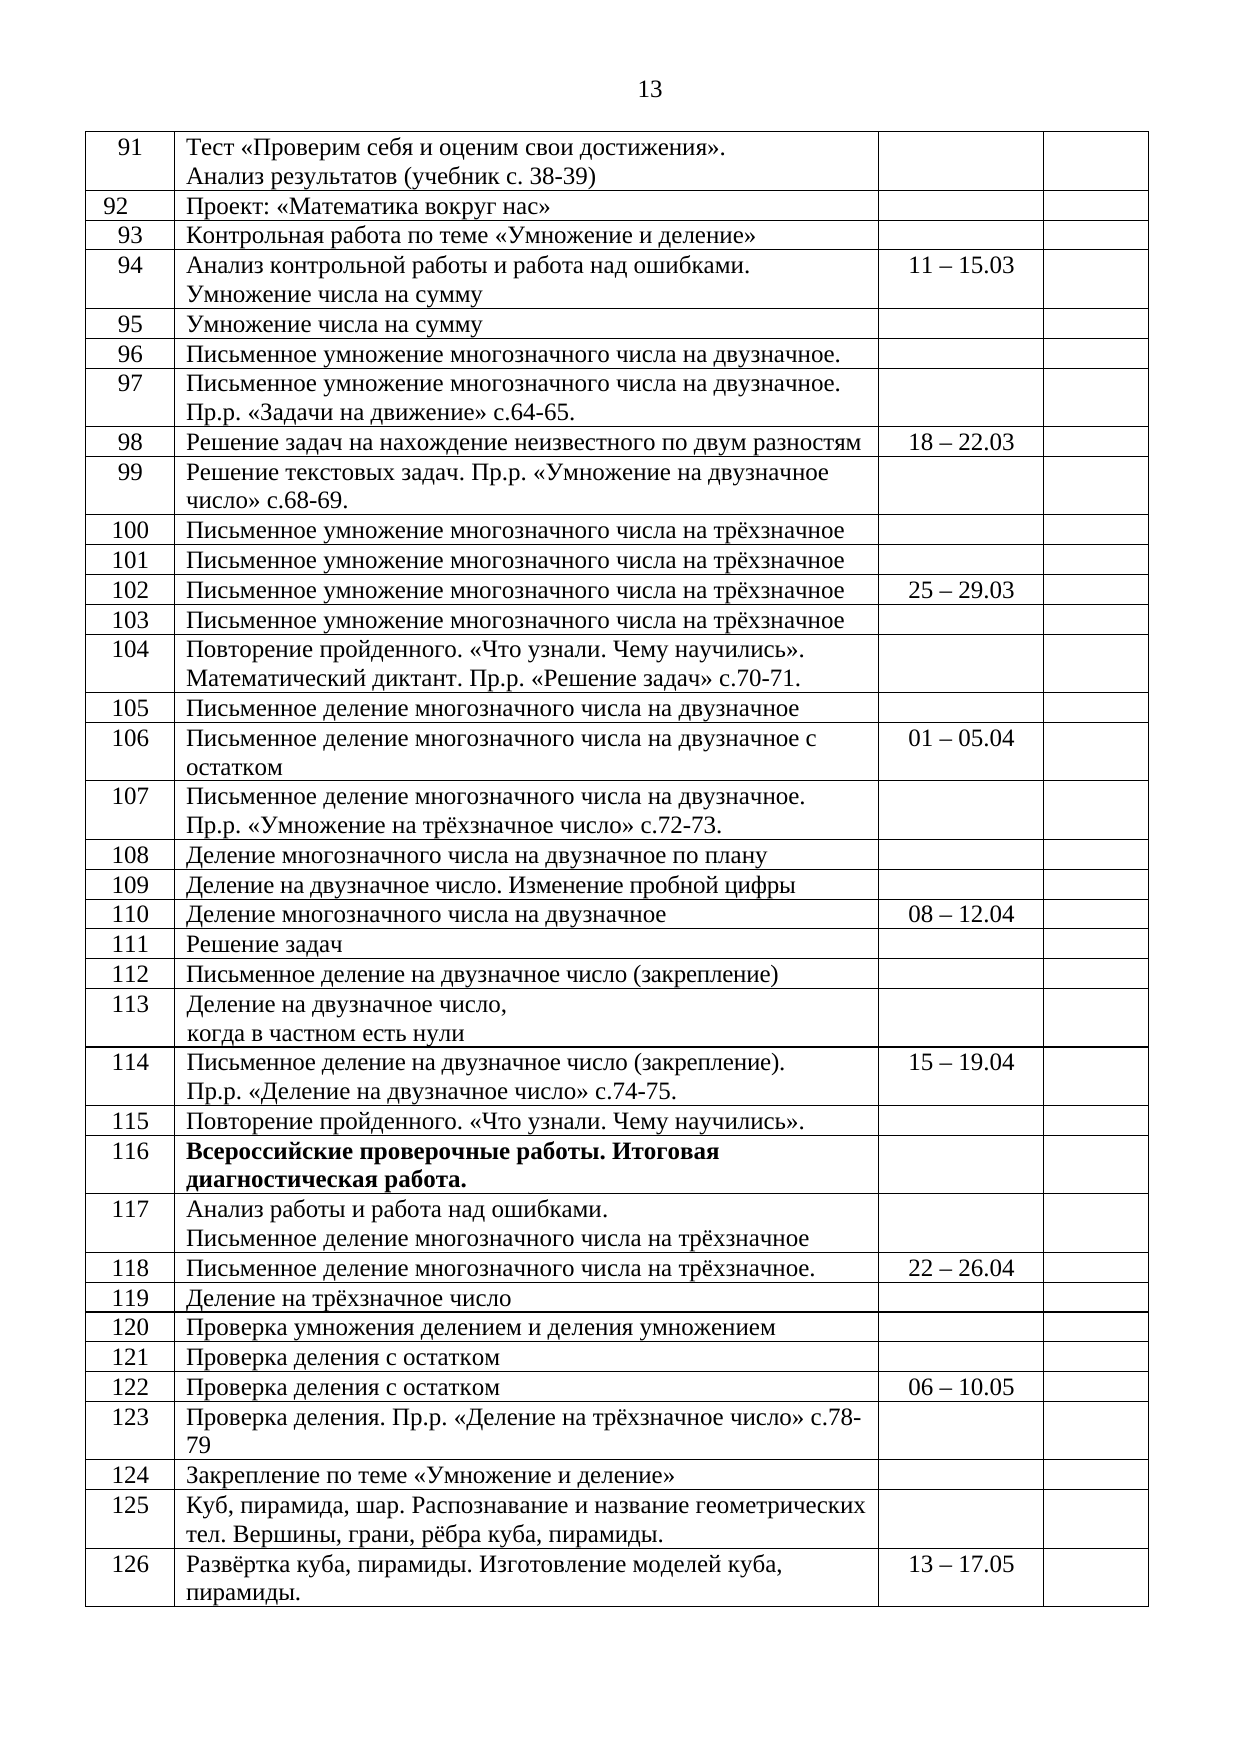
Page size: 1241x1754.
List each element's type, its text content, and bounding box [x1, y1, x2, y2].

table_cell [1044, 132, 1148, 190]
table_cell Решение текстовых задач. Пр.р. «Умножение на двузначное число» с.68-69. [175, 457, 878, 514]
table_cell [879, 870, 1043, 898]
table_cell 126 [86, 1549, 174, 1606]
table_cell 111 [86, 929, 174, 958]
table_cell 103 [86, 605, 174, 633]
table_cell [879, 1490, 1043, 1548]
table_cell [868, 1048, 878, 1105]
table_cell 115 [86, 1106, 174, 1135]
table_cell 117 [86, 1194, 174, 1252]
table_cell 97 [86, 369, 174, 426]
table_cell 123 [86, 1402, 174, 1459]
table_cell [879, 1194, 1043, 1252]
table_cell 113 [86, 989, 174, 1046]
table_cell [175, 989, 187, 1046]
table_cell [1044, 191, 1148, 219]
table_cell 06 – 10.05 [879, 1372, 1043, 1401]
table_cell 108 [86, 840, 174, 869]
table_cell Проверка умножения делением и деления умножением [175, 1313, 878, 1341]
table_cell Деление на двузначное число. Изменение пробной цифры [175, 870, 878, 898]
table_cell Письменное деление многозначного числа на двузначное. Пр.р. «Умножение на трёхзначное число» с.72-73. [175, 781, 878, 839]
table_cell [879, 959, 1043, 988]
table_cell [1044, 427, 1148, 456]
table_cell [879, 693, 1043, 722]
table_cell 106 [86, 723, 174, 780]
table_cell 01 – 05.04 [879, 723, 1043, 780]
table_cell Проверка деления с остатком [175, 1372, 878, 1401]
table_cell [1044, 1048, 1148, 1105]
table_cell [1044, 339, 1148, 367]
table_cell 107 [86, 781, 174, 839]
table_cell [1137, 959, 1148, 988]
table_cell [1044, 605, 1148, 633]
table_cell [1044, 515, 1148, 544]
table_cell [1044, 1402, 1148, 1459]
table_cell [879, 457, 1043, 514]
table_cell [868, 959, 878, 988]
table_cell 122 [86, 1372, 174, 1401]
table_cell [879, 605, 1043, 633]
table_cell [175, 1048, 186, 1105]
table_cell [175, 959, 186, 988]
table_cell [879, 635, 1043, 692]
table_cell Анализ контрольной работы и работа над ошибками. Умножение числа на сумму [175, 250, 878, 308]
table_cell Проверка деления. Пр.р. «Деление на трёхзначное число» с.78-79 [175, 1402, 878, 1459]
table_cell Проверка деления с остатком [175, 1342, 878, 1371]
table_cell [879, 781, 1043, 839]
table_cell 102 [86, 575, 174, 604]
table_cell [1044, 929, 1148, 958]
table_cell [1044, 900, 1148, 928]
table_cell 95 [86, 309, 174, 338]
table_cell Закрепление по теме «Умножение и деление» [175, 1460, 878, 1489]
table_cell 104 [86, 635, 174, 692]
table_cell 25 – 29.03 [879, 575, 1043, 604]
table_cell 121 [86, 1342, 174, 1371]
table_cell Куб, пирамида, шар. Распознавание и название геометрических тел. Вершины, грани, рёбра куба, пирамиды. [175, 1490, 878, 1548]
table_cell Проект: «Математика вокруг нас» [175, 191, 878, 219]
table_cell 110 [86, 900, 174, 928]
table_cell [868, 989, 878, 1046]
table_cell [879, 989, 1043, 1046]
table_cell 22 – 26.04 [879, 1253, 1043, 1282]
table_cell 114 [86, 1048, 174, 1105]
table_cell [1044, 1136, 1148, 1193]
table_cell Письменное умножение многозначного числа на двузначное. [175, 339, 878, 367]
table_cell Письменное деление многозначного числа на двузначное с остатком [175, 723, 878, 780]
table_cell [879, 1460, 1043, 1489]
table_cell [1044, 1549, 1148, 1606]
table_cell [879, 545, 1043, 574]
table_cell [879, 929, 1043, 958]
table_cell Деление многозначного числа на двузначное [175, 900, 878, 928]
table_cell Письменное умножение многозначного числа на трёхзначное [175, 605, 878, 633]
table_cell Контрольная работа по теме «Умножение и деление» [175, 221, 878, 249]
table_cell 93 [86, 221, 174, 249]
table_cell Решение задач [175, 929, 878, 958]
table_cell [879, 840, 1043, 869]
table_cell Письменное деление многозначного числа на двузначное [175, 693, 878, 722]
table_cell [1044, 989, 1148, 1046]
table_cell [1044, 575, 1148, 604]
table_cell 08 – 12.04 [879, 900, 1043, 928]
table_cell Развёртка куба, пирамиды. Изготовление моделей куба, пирамиды. [175, 1549, 878, 1606]
table_cell 13 – 17.05 [879, 1549, 1043, 1606]
table_cell Умножение числа на сумму [175, 309, 878, 338]
table_cell [1044, 1490, 1148, 1548]
table_cell [1044, 1253, 1148, 1282]
table_cell Письменное умножение многозначного числа на трёхзначное [175, 575, 878, 604]
table_cell 124 [86, 1460, 174, 1489]
table_cell Тест «Проверим себя и оценим свои достижения». Анализ результатов (учебник с. 38-39) [175, 132, 878, 190]
table_cell [1044, 723, 1148, 780]
table_cell 98 [86, 427, 174, 456]
table_cell [1044, 959, 1055, 988]
table_cell [1044, 1106, 1148, 1135]
table_cell 119 [86, 1283, 174, 1311]
table_cell 94 [86, 250, 174, 308]
table_cell [1044, 1372, 1148, 1401]
table_cell Письменное деление многозначного числа на трёхзначное. [175, 1253, 878, 1282]
table_cell 101 [86, 545, 174, 574]
table_cell 15 – 19.04 [879, 1048, 1043, 1105]
table_cell 109 [86, 870, 174, 898]
table_cell [1044, 545, 1148, 574]
table_cell 11 – 15.03 [879, 250, 1043, 308]
table_cell Деление на трёхзначное число [175, 1283, 878, 1311]
table_cell [1044, 635, 1148, 692]
table_cell 100 [86, 515, 174, 544]
table_cell [1044, 870, 1148, 898]
table_cell [1044, 369, 1148, 426]
table_cell Деление многозначного числа на двузначное по плану [175, 840, 878, 869]
table_cell [879, 1402, 1043, 1459]
table_cell [1044, 1283, 1148, 1311]
table_cell Письменное умножение многозначного числа на трёхзначное [175, 545, 878, 574]
table_cell Письменное умножение многозначного числа на двузначное. Пр.р. «Задачи на движение» с.64-65. [175, 369, 878, 426]
table_cell [1044, 693, 1148, 722]
table_cell 120 [86, 1313, 174, 1341]
table_cell Повторение пройденного. «Что узнали. Чему научились». Математический диктант. Пр.р. «Решение задач» с.70-71. [175, 635, 878, 692]
table_cell [879, 1342, 1043, 1371]
table_cell [879, 369, 1043, 426]
table_cell 92 [86, 191, 174, 219]
table_cell [1044, 1342, 1148, 1371]
table_cell [879, 1313, 1043, 1341]
table_cell 91 [86, 132, 174, 190]
table_cell 118 [86, 1253, 174, 1282]
table_cell [1044, 309, 1148, 338]
table_cell Решение задач на нахождение неизвестного по двум разностям [175, 427, 878, 456]
table_cell 99 [86, 457, 174, 514]
table_cell 112 [86, 959, 174, 988]
table_cell Анализ работы и работа над ошибками. Письменное деление многозначного числа на трёхзначное [175, 1194, 878, 1252]
table_cell [879, 309, 1043, 338]
table_cell [879, 191, 1043, 219]
table_cell [1044, 1194, 1148, 1252]
table_cell [879, 221, 1043, 249]
table_cell [1044, 1460, 1148, 1489]
table_cell [1044, 1313, 1148, 1341]
table_cell [879, 132, 1043, 190]
table_cell Повторение пройденного. «Что узнали. Чему научились». [175, 1106, 878, 1135]
table_cell 18 – 22.03 [879, 427, 1043, 456]
table_cell 96 [86, 339, 174, 367]
table_cell 125 [86, 1490, 174, 1548]
table_cell [879, 1136, 1043, 1193]
table_cell [879, 1283, 1043, 1311]
table_cell [879, 1106, 1043, 1135]
table_cell 116 [86, 1136, 174, 1193]
table_cell Всероссийские проверочные работы. Итоговая диагностическая работа. [175, 1136, 878, 1193]
table_cell [879, 339, 1043, 367]
table_cell [1044, 781, 1148, 839]
table_cell [1044, 457, 1148, 514]
table_cell [1044, 221, 1148, 249]
table_cell 105 [86, 693, 174, 722]
table_cell Письменное умножение многозначного числа на трёхзначное [175, 515, 878, 544]
table_cell [1044, 840, 1148, 869]
table_cell [879, 515, 1043, 544]
table_cell [1044, 250, 1148, 308]
